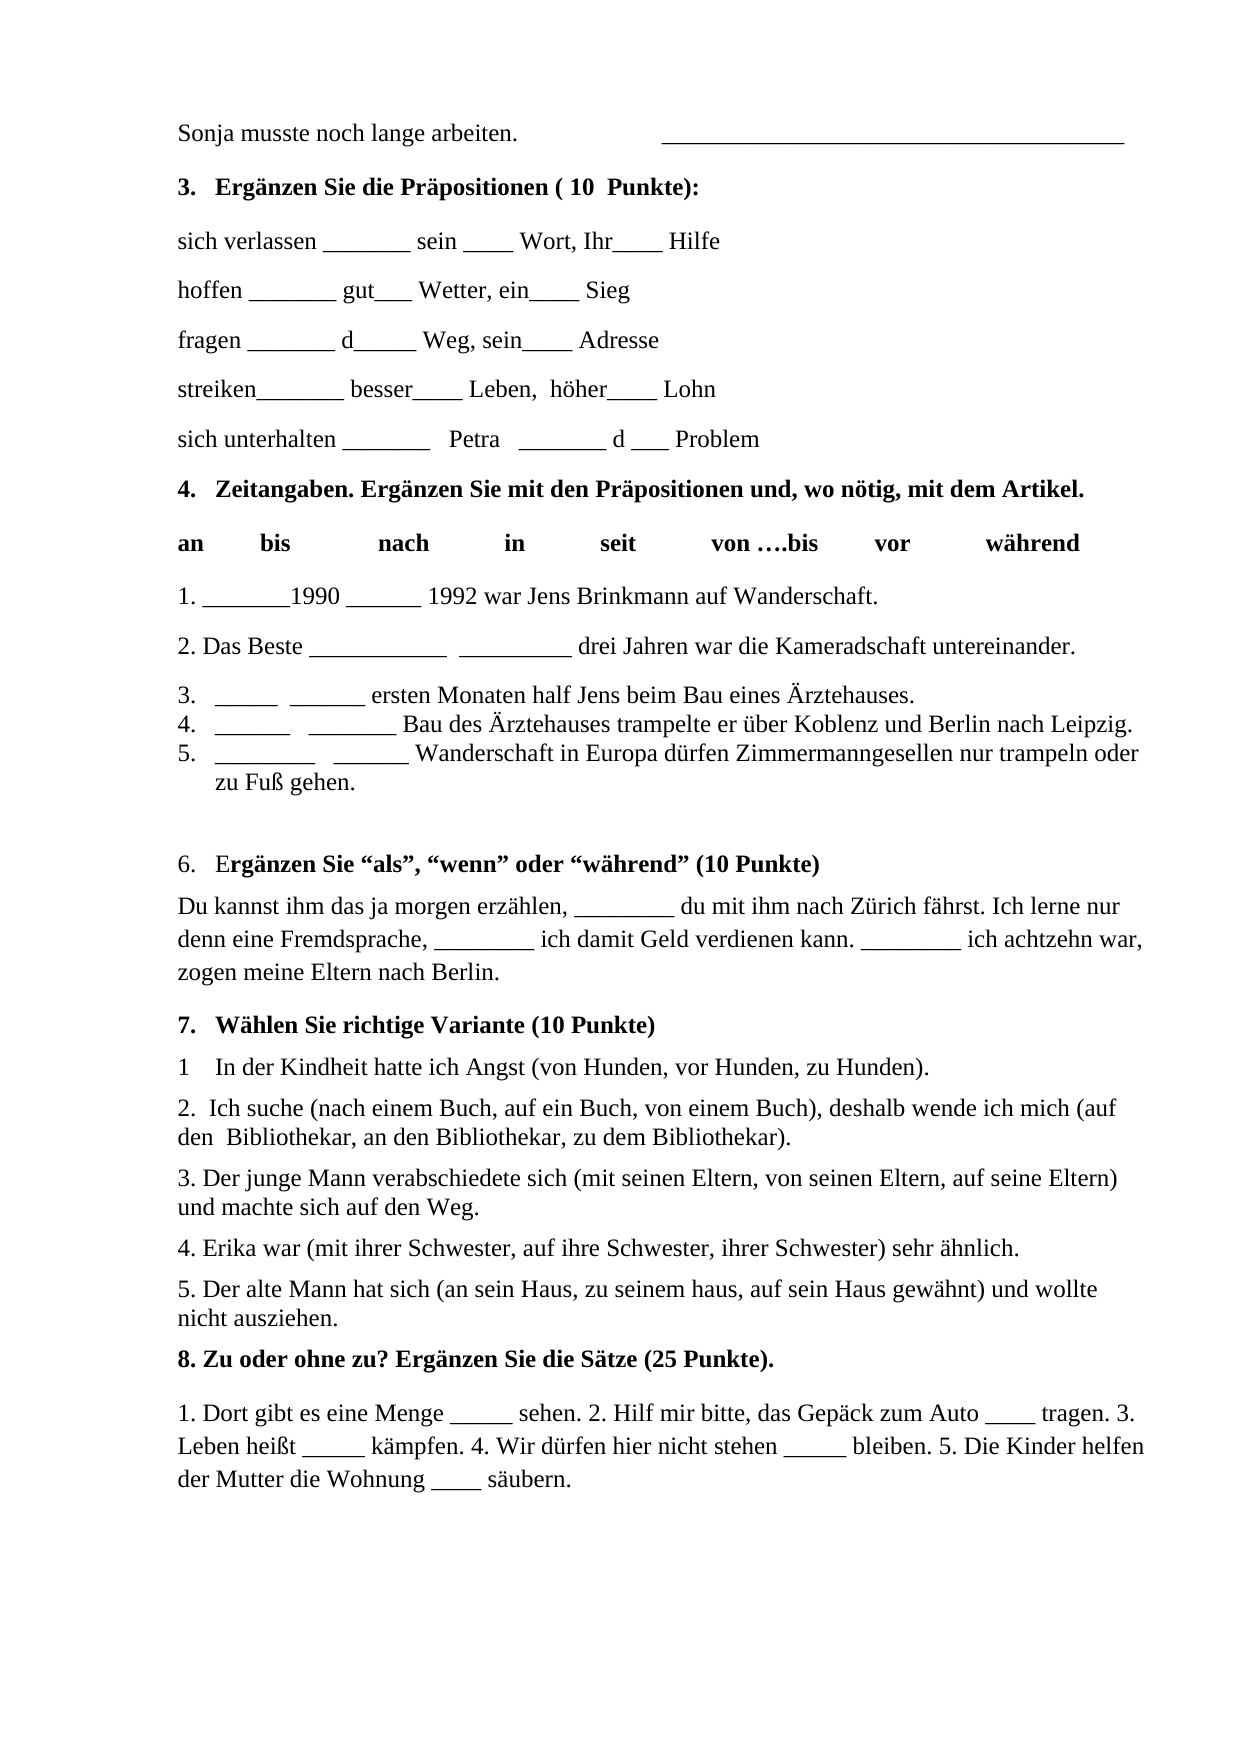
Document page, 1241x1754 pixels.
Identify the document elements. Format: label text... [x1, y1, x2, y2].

text sich verlassen _______ sein ____ Wort, Ihr____ Hilfe [177, 226, 1152, 254]
list Zeitangaben. Ergänzen Sie mit den Präpositionen und, wo nötig, mit dem Artikel. [177, 474, 1152, 502]
text fragen _______ d_____ Weg, sein____ Adresse [177, 325, 1152, 354]
list ________ ______ Wanderschaft in Europa dürfen Zimmermanngesellen nur trampeln oder zu Fuß gehen. [177, 738, 1152, 796]
text Sonja musste noch lange arbeiten. _____________________________________ [177, 118, 1152, 147]
text 1. Dort gibt es eine Menge _____ sehen. 2. Hilf mir bitte, das Gepäck zum Auto ____ tragen. 3. Leben heißt _____ kämpfen. 4. Wir dürfen hier nicht stehen _____ bleiben. 5. Die Kinder helfen der Mutter die Wohnung ____ säubern. [177, 1398, 1152, 1493]
text 8. Zu oder ohne zu? Ergänzen Sie die Sätze (25 Punkte). [177, 1344, 1152, 1373]
text an bis nach in seit von ….bis vor während [177, 528, 1152, 556]
text 3. Der junge Mann verabschiedete sich (mit seinen Eltern, von seinen Eltern, auf seine Eltern) und machte sich auf den Weg. [177, 1163, 1152, 1221]
list ______ _______ Bau des Ärztehauses trampelte er über Koblenz und Berlin nach Leipzig. [177, 709, 1152, 738]
list Ergänzen Sie die Präpositionen ( 10 Punkte): [177, 172, 1152, 201]
text 4. Erika war (mit ihrer Schwester, auf ihre Schwester, ihrer Schwester) sehr ähnlich. [177, 1233, 1152, 1262]
text hoffen _______ gut___ Wetter, ein____ Sieg [177, 275, 1152, 304]
text 1. _______1990 ______ 1992 war Jens Brinkmann auf Wanderschaft. [177, 581, 1152, 610]
text 5. Der alte Mann hat sich (an sein Haus, zu seinem haus, auf sein Haus gewähnt) und wollte nicht ausziehen. [177, 1274, 1152, 1332]
text streiken_______ besser____ Leben, höher____ Lohn [177, 374, 1152, 403]
text 2. Ich suche (nach einem Buch, auf ein Buch, von einem Buch), deshalb wende ich mich (auf den Bibliothekar, an den Bibliothekar, zu dem Bibliothekar). [177, 1093, 1152, 1151]
text Du kannst ihm das ja morgen erzählen, ________ du mit ihm nach Zürich fährst. Ich lerne nur denn eine Fremdsprache, ________ ich damit Geld verdienen kann. ________ ich achtzehn war, zogen meine Eltern nach Berlin. [177, 891, 1152, 986]
text sich unterhalten _______ Petra _______ d ___ Problem [177, 424, 1152, 453]
list Ergänzen Sie “als”, “wenn” oder “während” (10 Punkte) [177, 849, 1152, 878]
text 2. Das Beste ___________ _________ drei Jahren war die Kameradschaft untereinander. [177, 631, 1152, 660]
list Wählen Sie richtige Variante (10 Punkte) [177, 1011, 1152, 1039]
text 1 In der Kindheit hatte ich Angst (von Hunden, vor Hunden, zu Hunden). [177, 1052, 1152, 1081]
list _____ ______ ersten Monaten half Jens beim Bau eines Ärztehauses. [177, 681, 1152, 709]
